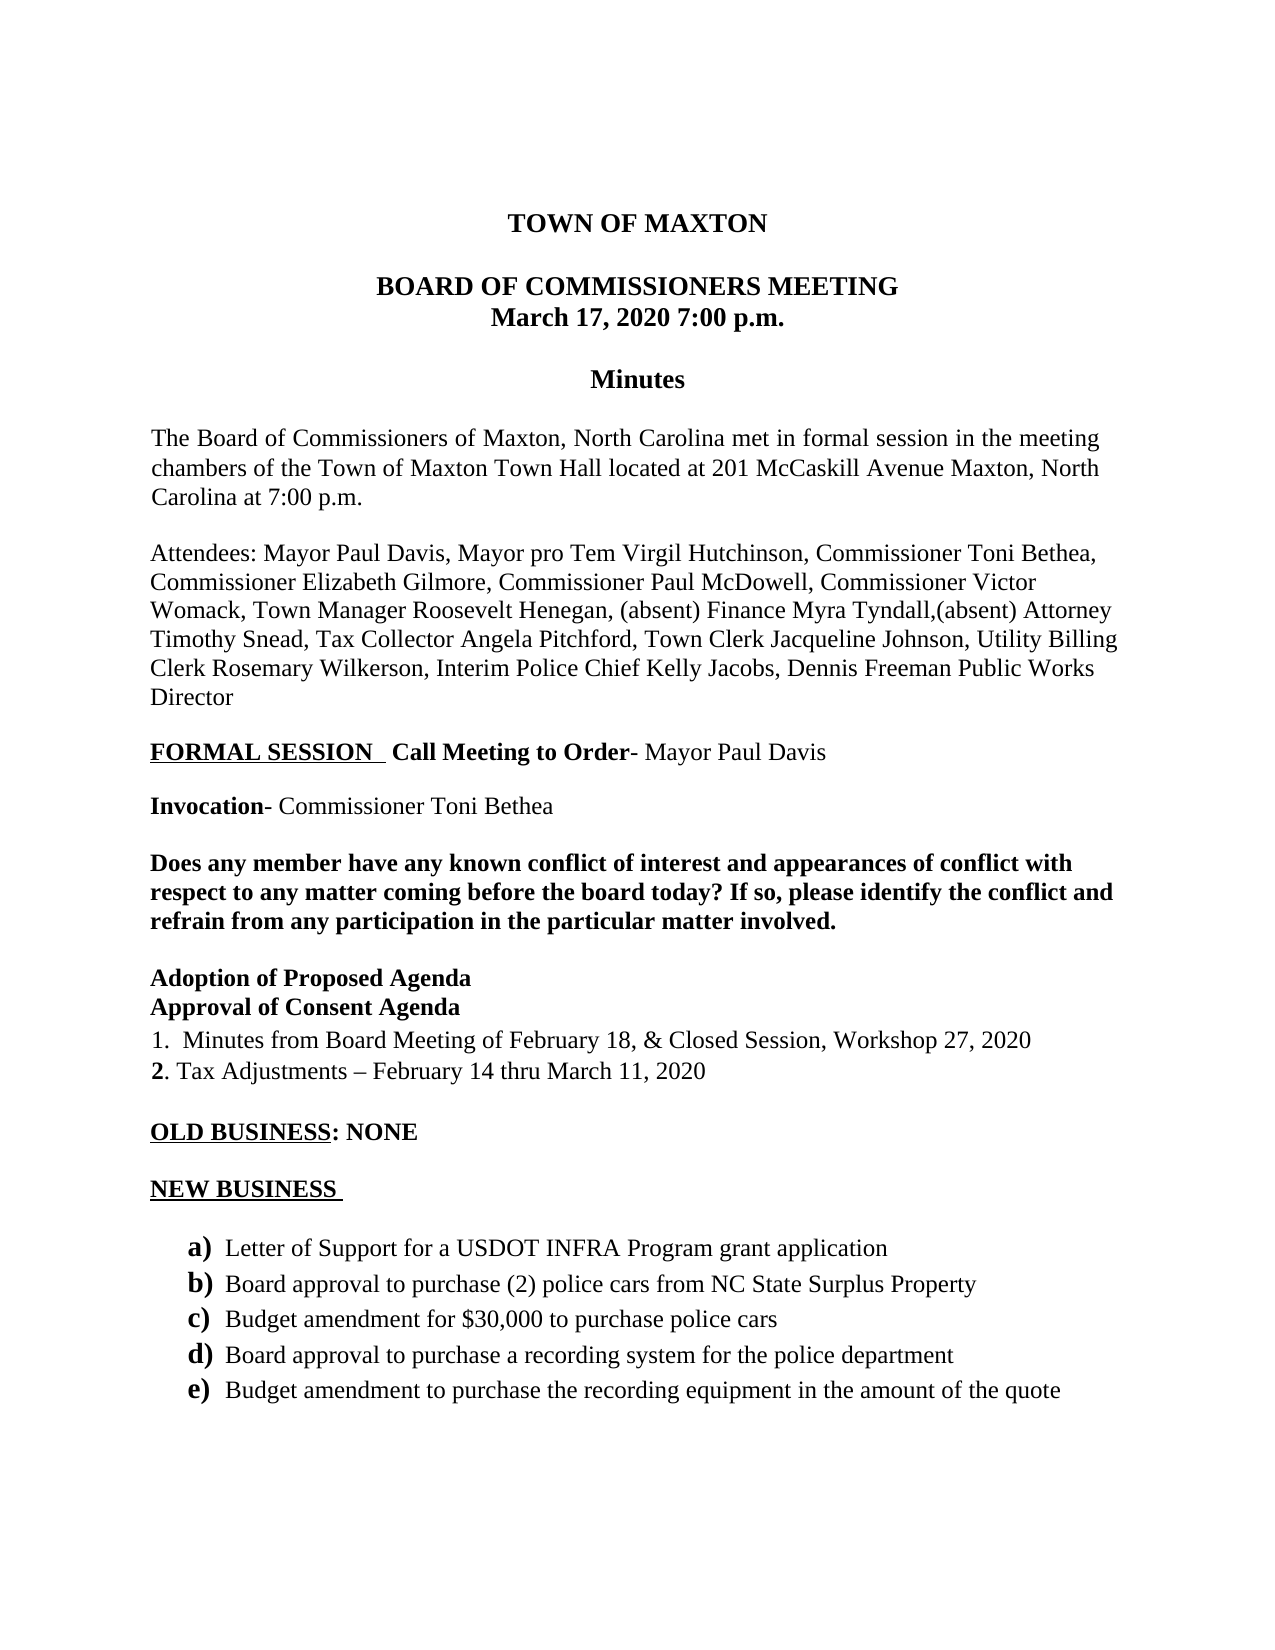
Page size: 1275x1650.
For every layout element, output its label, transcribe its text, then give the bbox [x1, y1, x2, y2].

text The Board of Commissioners of Maxton, North Carolina met in formal session in the meeting chambers of the Town of Maxton Town Hall located at 201 McCaskill Avenue Maxton, North Carolina at 7:00 p.m. [151, 423, 1101, 511]
text 1. Minutes from Board Meeting of February 18, & Closed Session, Workshop 27, 2020 [150, 1025, 1124, 1054]
text OLD BUSINESS: NONE [150, 1117, 1125, 1145]
text NEW BUSINESS [150, 1174, 1125, 1203]
list Letter of Support for a USDOT INFRA Program grant application [187, 1229, 1125, 1263]
text Invocation- Commissioner Toni Bethea [150, 791, 1125, 819]
text Attendees: Mayor Paul Davis, Mayor pro Tem Virgil Hutchinson, Commissioner Toni Bethea, Commissioner Elizabeth Gilmore, Commissioner Paul McDowell, Commissioner Victor Womack, Town Manager Roosevelt Henegan, (absent) Finance Myra Tyndall,(absent) Attorney Timothy Snead, Tax Collector Angela Pitchford, Town Clerk Jacqueline Johnson, Utility Billing Clerk Rosemary Wilkerson, Interim Police Chief Kelly Jacobs, Dennis Freeman Public Works Director [150, 538, 1125, 710]
text 2. Tax Adjustments – February 14 thru March 11, 2020 [150, 1056, 1124, 1084]
text Adoption of Proposed Agenda [150, 963, 1125, 992]
text March 17, 2020 7:00 p.m. [150, 301, 1125, 332]
subtitle Approval of Consent Agenda [150, 992, 1125, 1021]
subtitle FORMAL SESSION Call Meeting to Order- Mayor Paul Davis [150, 737, 1125, 766]
list Board approval to purchase (2) police cars from NC State Surplus Property [187, 1265, 1125, 1298]
text BOARD OF COMMISSIONERS MEETING [150, 270, 1125, 301]
list Board approval to purchase a recording system for the police department [187, 1336, 1125, 1369]
list Budget amendment for $30,000 to purchase police cars [187, 1300, 1125, 1334]
text Minutes [150, 363, 1125, 394]
text Does any member have any known conflict of interest and appearances of conflict with respect to any matter coming before the board today? If so, please identify the conflict and refrain from any participation in the particular matter involved. [150, 848, 1125, 934]
text TOWN OF MAXTON [150, 207, 1125, 239]
list Budget amendment to purchase the recording equipment in the amount of the quote [187, 1371, 1125, 1405]
